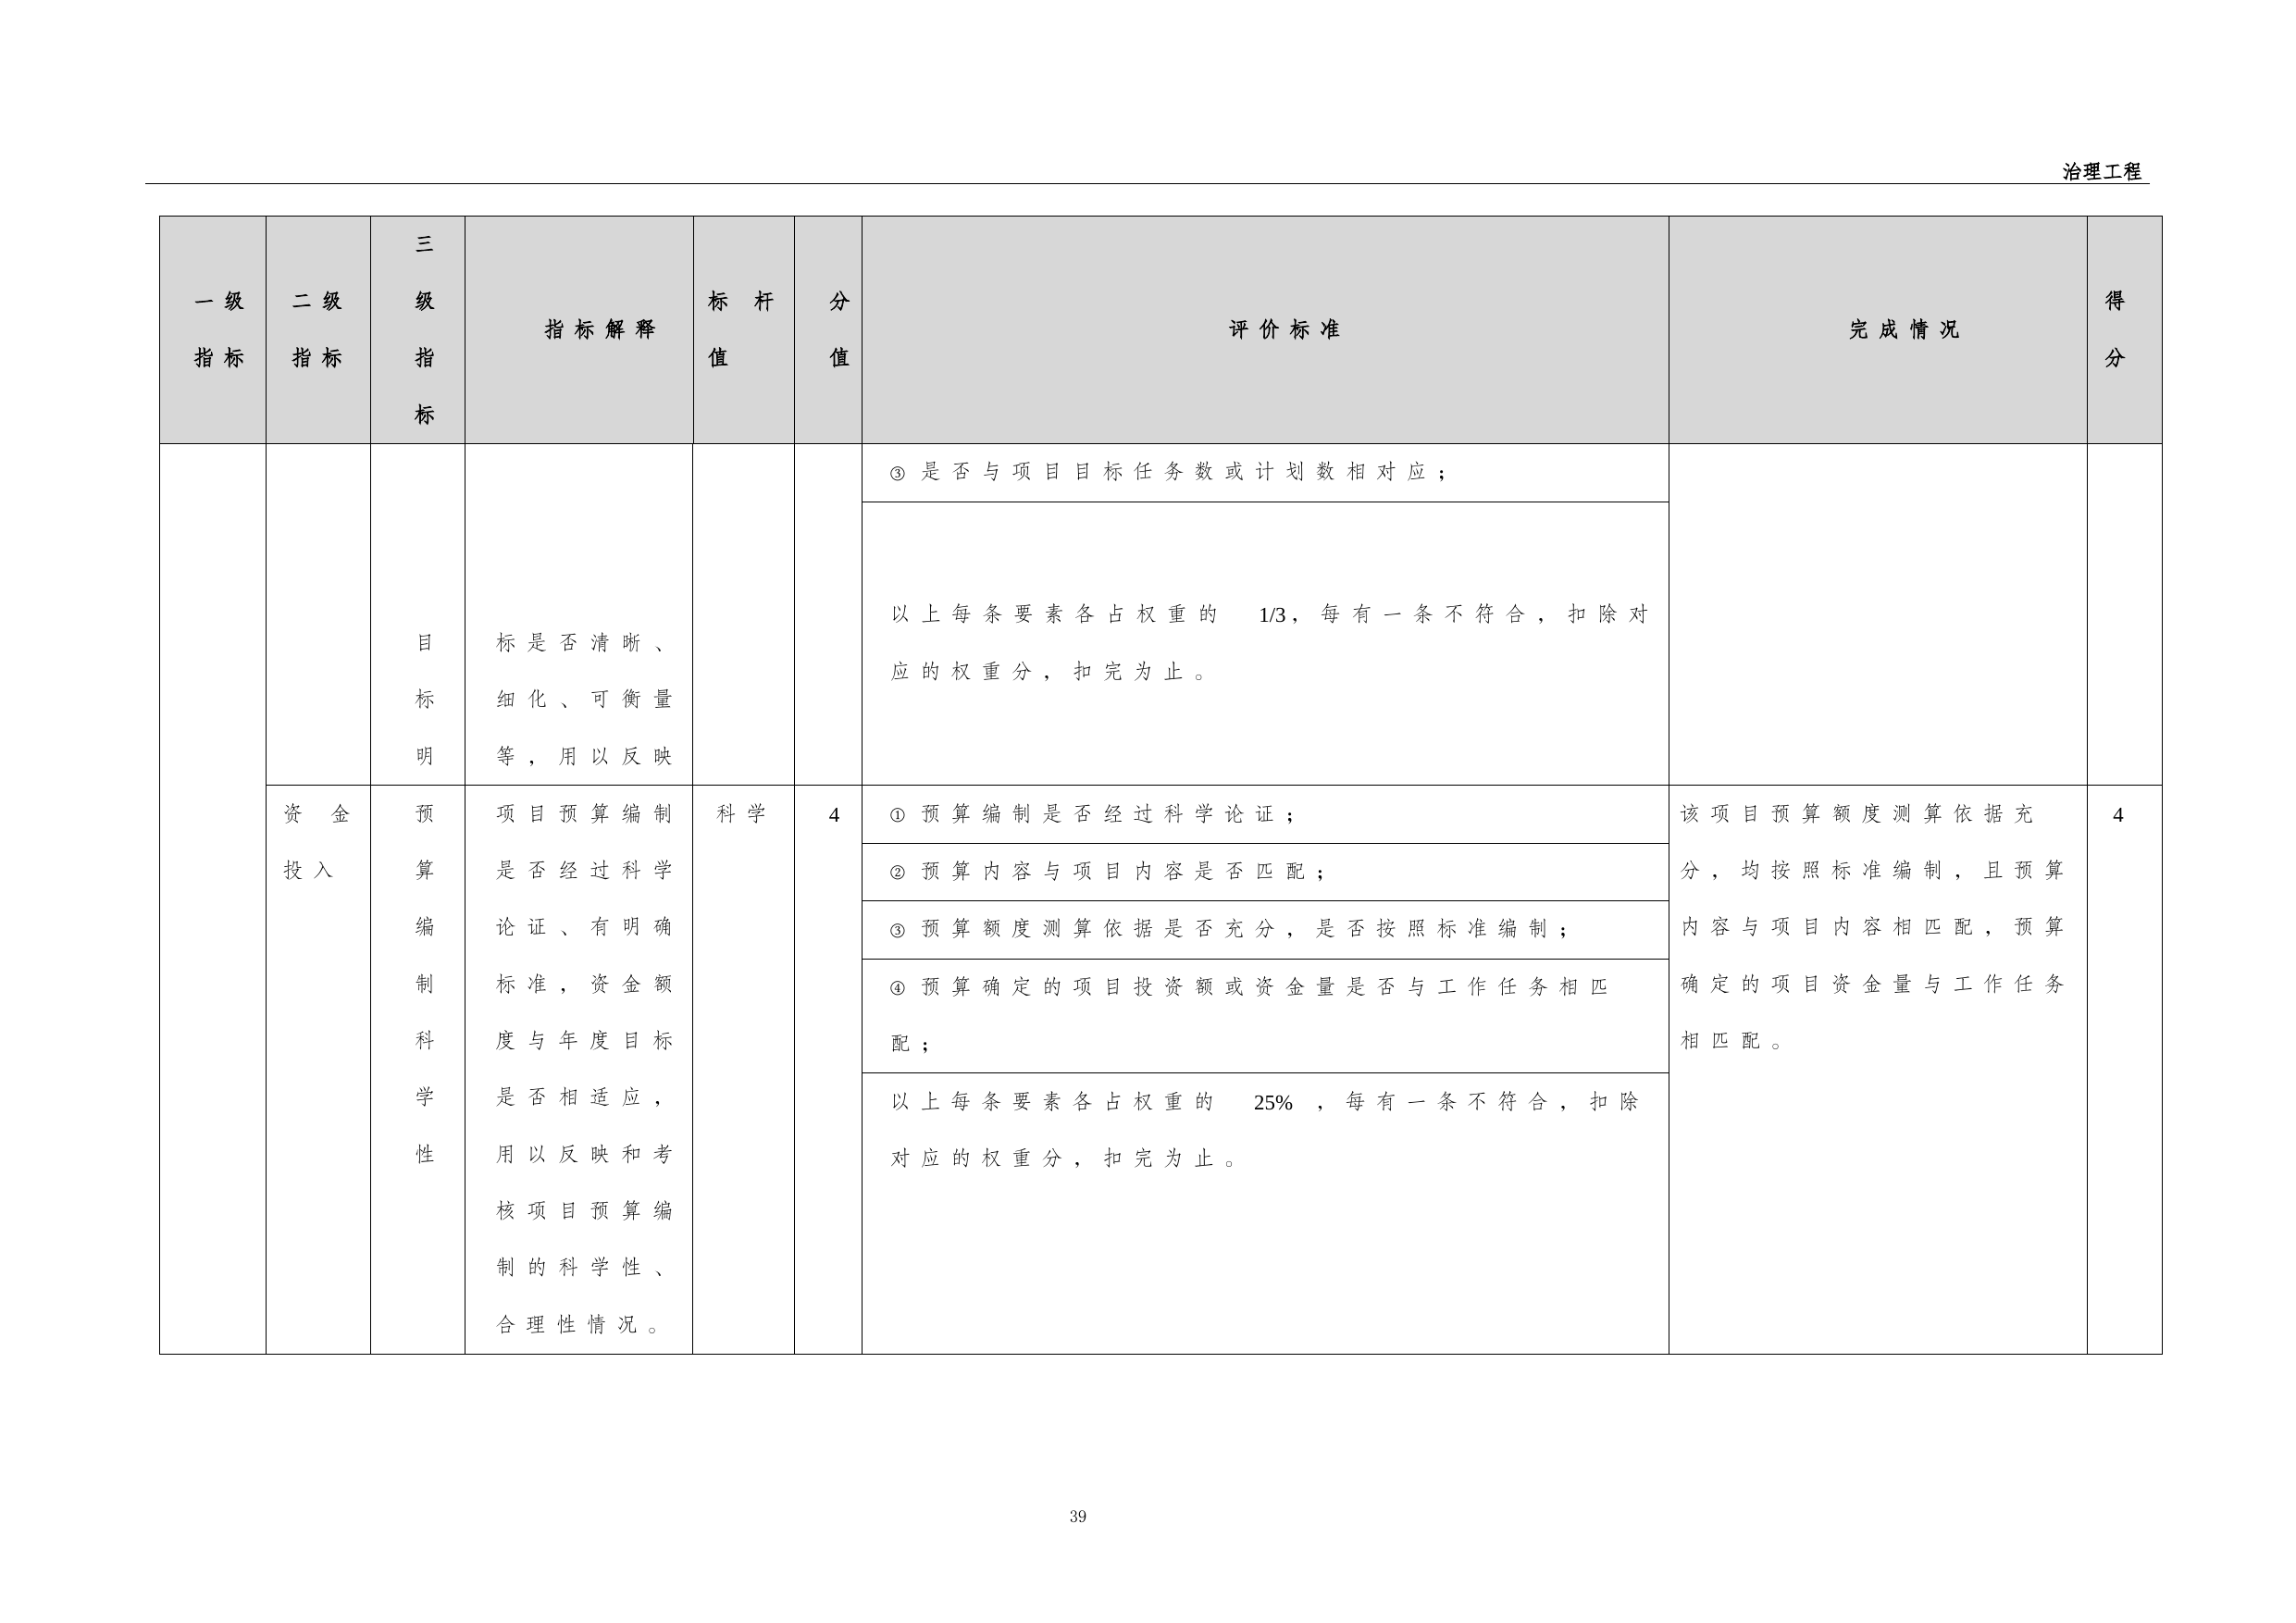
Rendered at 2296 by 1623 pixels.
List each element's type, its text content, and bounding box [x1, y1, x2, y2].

table_header 一级指标 [160, 217, 266, 443]
table_cell 预算编制科学性 [371, 786, 465, 1354]
table_cell 科学 [693, 786, 794, 1354]
table_cell 以上每条要素各占权重的 25%，每有一条不符合，扣除对应的权重分，扣完为止。 [863, 1073, 1669, 1354]
table_cell ②预算内容与项目内容是否匹配； [863, 844, 1669, 900]
table_header 三级指标 [371, 217, 465, 443]
table_cell 项目预算编制是否经过科学论证、有明确标准，资金额度与年度目标是否相适应，用以反映和考核项目预算编制的科学性、合理性情况。 [465, 786, 692, 1354]
table_cell 该项目预算额度测算依据充分，均按照标准编制，且预算内容与项目内容相匹配，预算确定的项目资金量与工作任务相匹配。 [1669, 786, 2087, 1354]
table_cell 4 [795, 786, 862, 1354]
table_cell 资金投入 [267, 786, 370, 1354]
table_header 指标解释 [465, 217, 693, 443]
table_cell ④预算确定的项目投资额或资金量是否与工作任务相匹配； [863, 960, 1669, 1072]
table_cell 以上每条要素各占权重的 1/3，每有一条不符合，扣除对应的权重分，扣完为止。 [863, 502, 1669, 785]
table_cell ③预算额度测算依据是否充分，是否按照标准编制； [863, 901, 1669, 959]
table_header 得分 [2088, 217, 2162, 443]
table_cell ①预算编制是否经过科学论证； [863, 786, 1669, 843]
table_header 标杆值 [694, 217, 794, 443]
table_cell ③是否与项目目标任务数或计划数相对应； [863, 444, 1669, 502]
table_header 评价标准 [863, 217, 1669, 443]
table_header 分值 [795, 217, 862, 443]
table_header 二级指标 [267, 217, 370, 443]
table_header 完成情况 [1669, 217, 2087, 443]
table_cell 4 [2088, 786, 2162, 1354]
